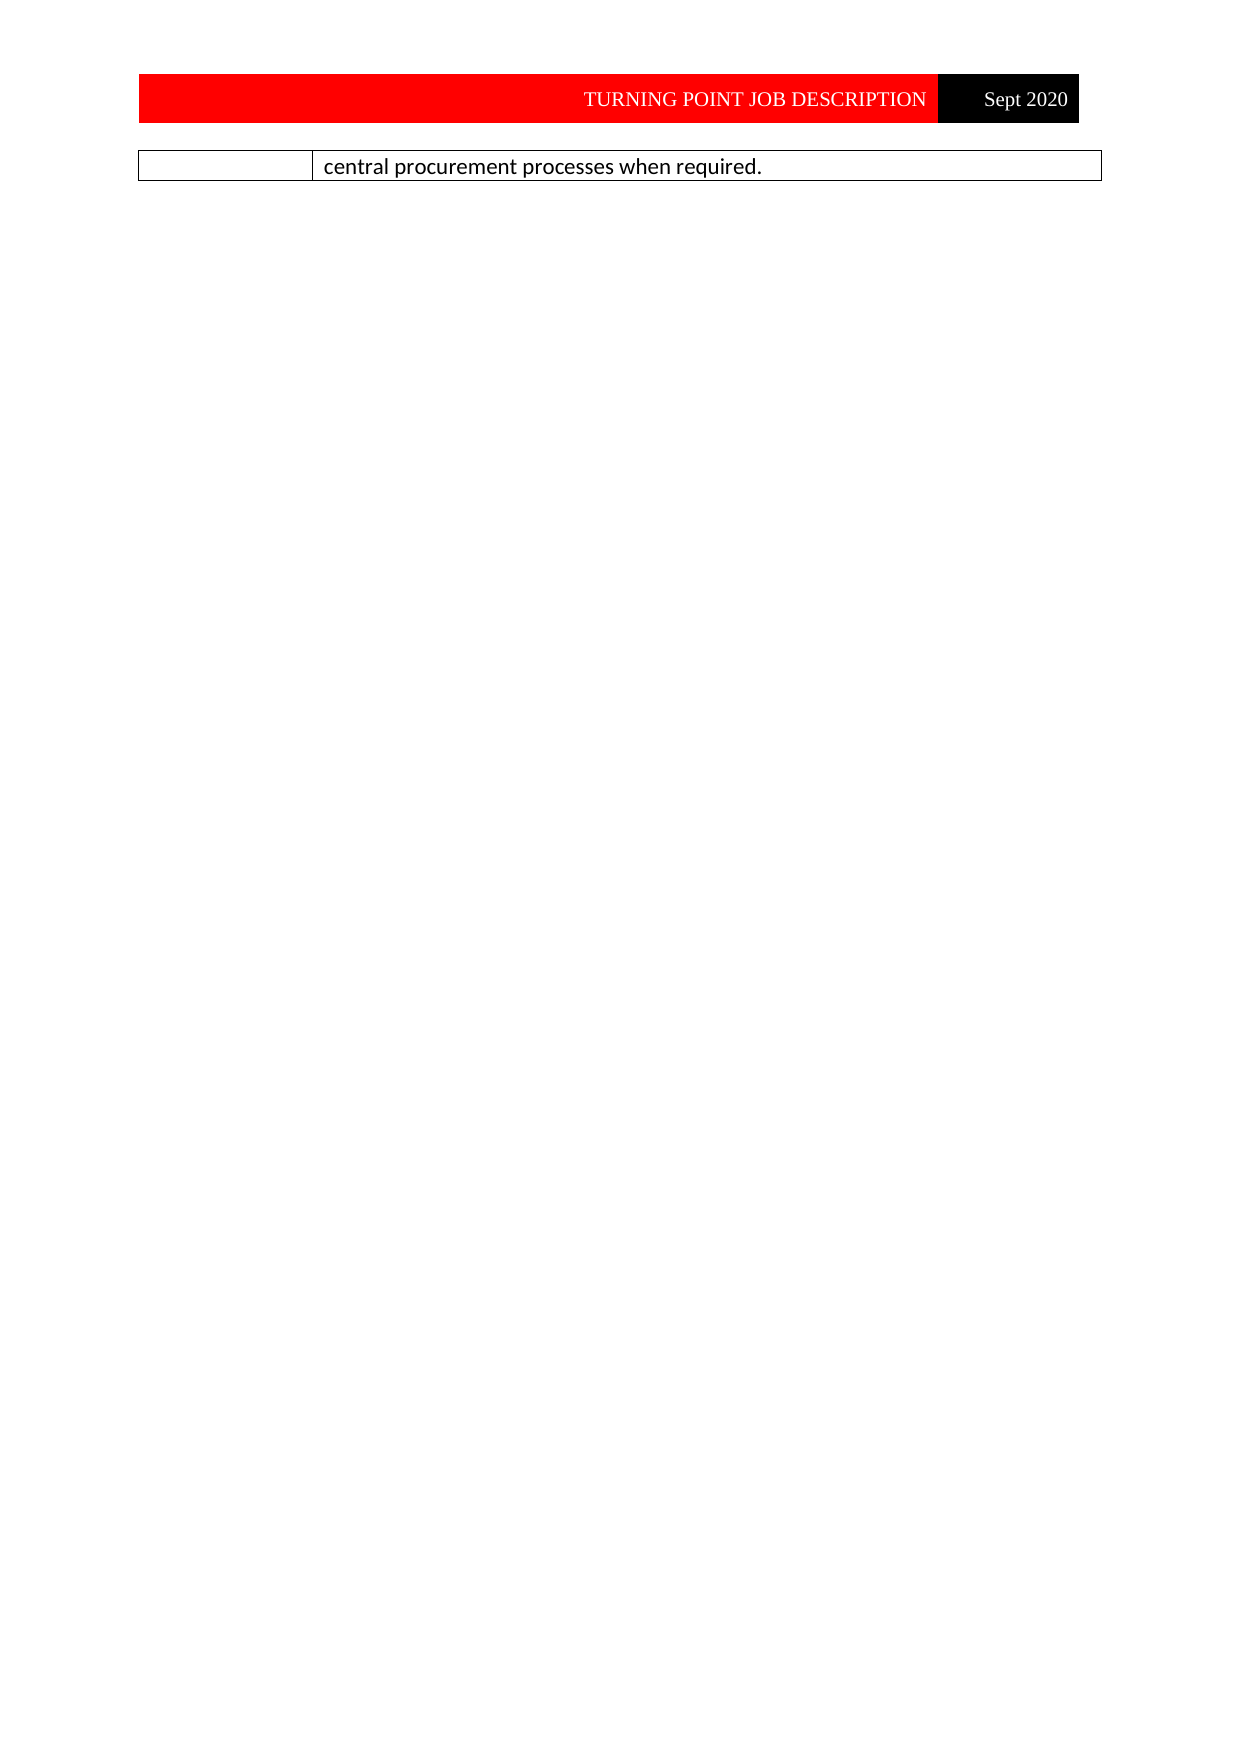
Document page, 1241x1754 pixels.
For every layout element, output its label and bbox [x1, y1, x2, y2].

table_cell [313, 151, 1101, 180]
table_cell [139, 151, 312, 180]
